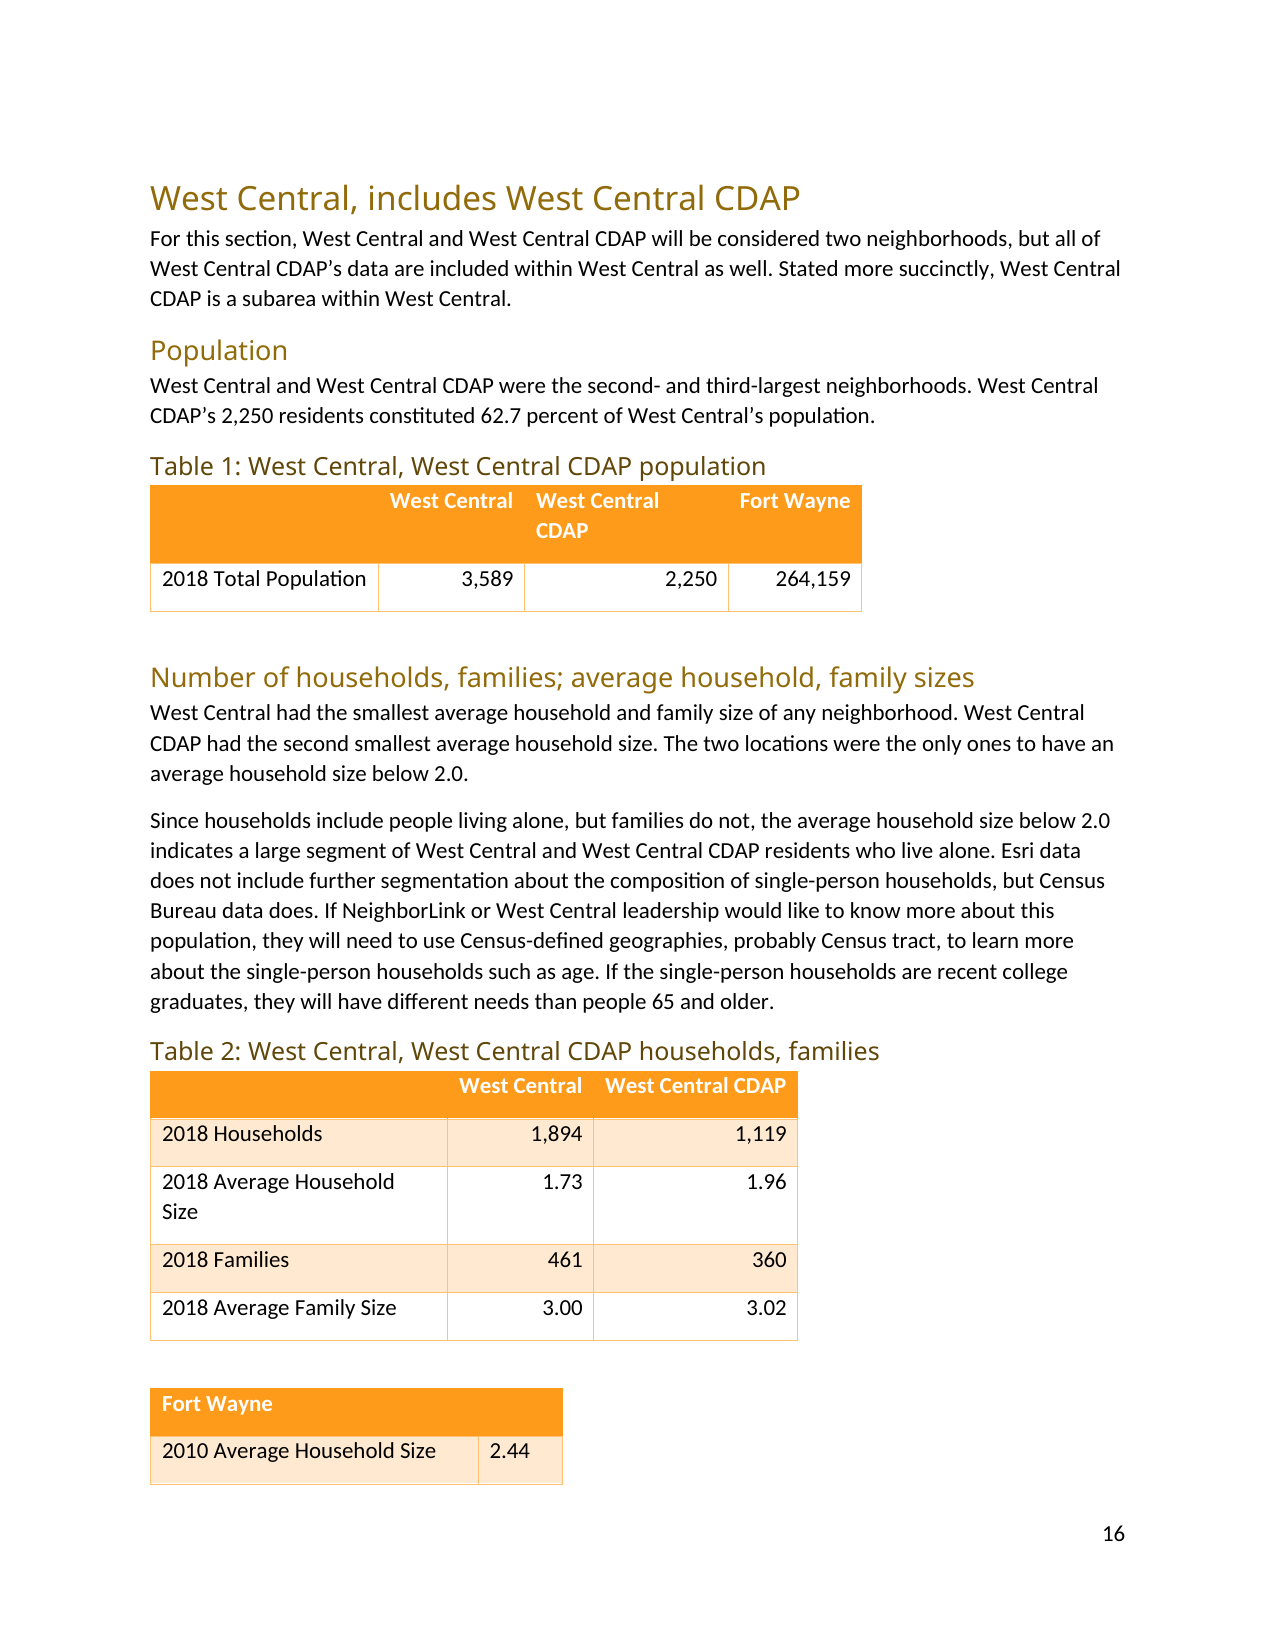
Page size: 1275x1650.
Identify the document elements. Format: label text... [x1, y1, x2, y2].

table_cell 1,894 [448, 1120, 593, 1166]
table_cell 461 [448, 1245, 593, 1292]
subtitle Table 2: West Central, West Central CDAP households, families [150, 1034, 1125, 1068]
table_cell 2018 Households [151, 1120, 447, 1166]
table_header West Central CDAP [594, 1072, 797, 1118]
subtitle Number of households, families; average household, family sizes [150, 659, 1125, 696]
table_header [151, 1072, 447, 1118]
subtitle Table 1: West Central, West Central CDAP population [150, 448, 1125, 482]
text West Central had the smallest average household and family size of any neighborhood. West Central CDAP had the second smallest average household size. The two locations were the only ones to have an average household size below 2.0. [150, 698, 1125, 787]
table_header West Central [379, 486, 524, 563]
table_cell 360 [594, 1245, 797, 1292]
text Since households include people living alone, but families do not, the average household size below 2.0 indicates a large segment of West Central and West Central CDAP residents who live alone. Esri data does not include further segmentation about the composition of single-person households, but Census Bureau data does. If NeighborLink or West Central leadership would like to know more about this population, they will need to use Census-defined geographies, probably Census tract, to learn more about the single-person households such as age. If the single-person households are recent college graduates, they will have different needs than people 65 and older. [150, 806, 1125, 1015]
table_cell 2018 Total Population [151, 564, 378, 611]
table_header Fort Wayne [729, 486, 861, 563]
table_cell 3,589 [379, 564, 524, 611]
subtitle West Central, includes West Central CDAP [150, 175, 1125, 220]
table_cell 1,119 [594, 1120, 797, 1166]
table_cell 2.44 [479, 1437, 562, 1483]
table_cell 2010 Average Household Size [151, 1437, 478, 1483]
table_cell 3.00 [448, 1293, 593, 1340]
table_cell 1.73 [448, 1167, 593, 1244]
table_header West Central [448, 1072, 593, 1118]
table_header West Central CDAP [525, 486, 728, 563]
text West Central and West Central CDAP were the second- and third-largest neighborhoods. West Central CDAP’s 2,250 residents constituted 62.7 percent of West Central’s population. [150, 371, 1125, 429]
table_cell 2018 Families [151, 1245, 447, 1292]
table_cell 3.02 [594, 1293, 797, 1340]
table_cell 2018 Average Household Size [151, 1167, 447, 1244]
table_header [151, 486, 378, 563]
table_cell 1.96 [594, 1167, 797, 1244]
table_header Fort Wayne [151, 1389, 562, 1436]
table_cell 264,159 [729, 564, 861, 611]
table_cell 2018 Average Family Size [151, 1293, 447, 1340]
table_cell 2,250 [525, 564, 728, 611]
subtitle Population [150, 331, 1125, 368]
text For this section, West Central and West Central CDAP will be considered two neighborhoods, but all of West Central CDAP’s data are included within West Central as well. Stated more succinctly, West Central CDAP is a subarea within West Central. [150, 224, 1125, 312]
